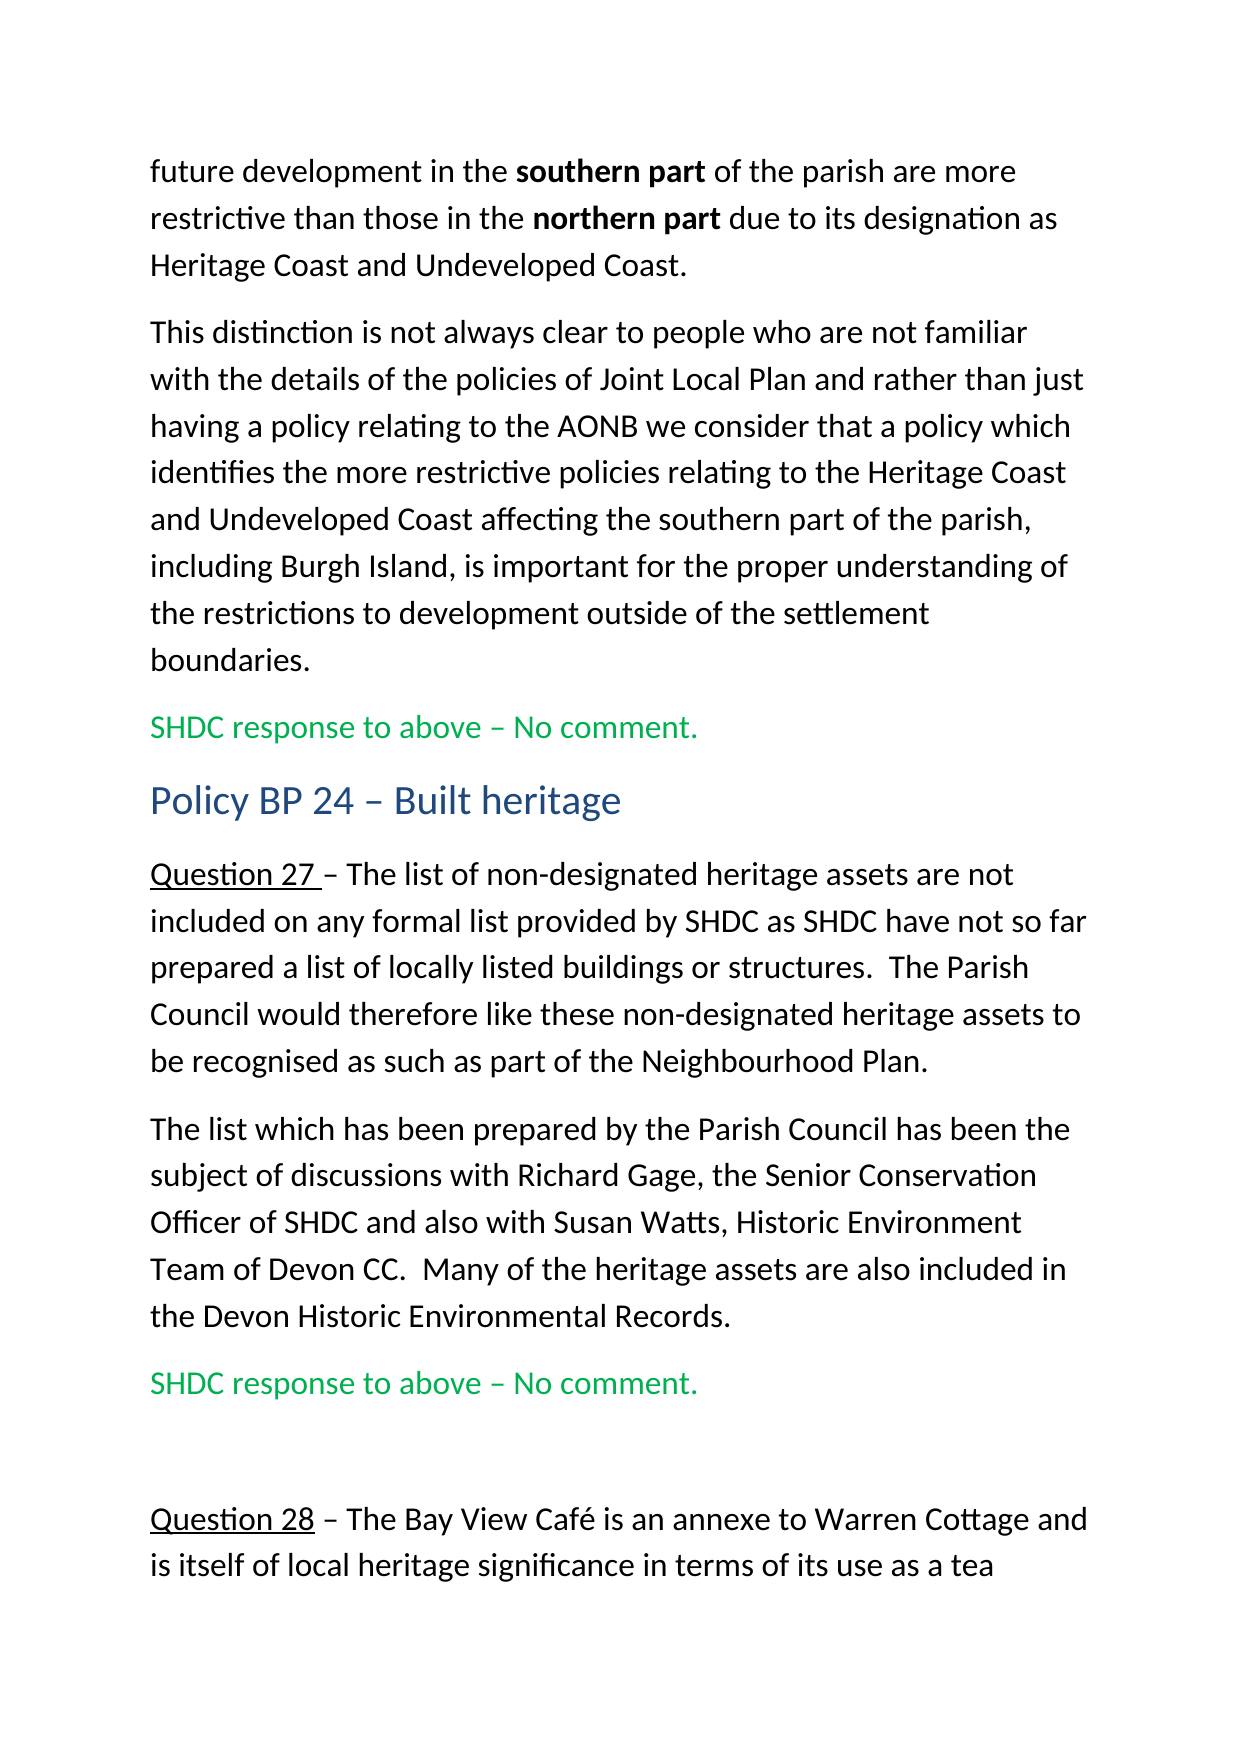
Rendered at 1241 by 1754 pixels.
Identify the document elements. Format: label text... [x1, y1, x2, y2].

text The list which has been prepared by the Parish Council has been the subject of discussions with Richard Gage, the Senior Conservation Officer of SHDC and also with Susan Watts, Historic Environment Team of Devon CC. Many of the heritage assets are also included in the Devon Historic Environmental Records. [150, 1108, 1090, 1336]
text SHDC response to above – No comment. [150, 706, 1090, 747]
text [150, 150, 1090, 284]
text SHDC response to above – No comment. [150, 1362, 1090, 1403]
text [150, 1498, 1090, 1585]
text Question 27 – The list of non-designated heritage assets are not included on any formal list provided by SHDC as SHDC have not so far prepared a list of locally listed buildings or structures. The Parish Council would therefore like these non-designated heritage assets to be recognised as such as part of the Neighbourhood Plan. [150, 853, 1090, 1081]
text Policy BP 24 – Built heritage [150, 774, 1090, 824]
text This distinction is not always clear to people who are not familiar with the details of the policies of Joint Local Plan and rather than just having a policy relating to the AONB we consider that a policy which identifies the more restrictive policies relating to the Heritage Coast and Undeveloped Coast affecting the southern part of the parish, including Burgh Island, is important for the proper understanding of the restrictions to development outside of the settlement boundaries. [150, 311, 1090, 679]
